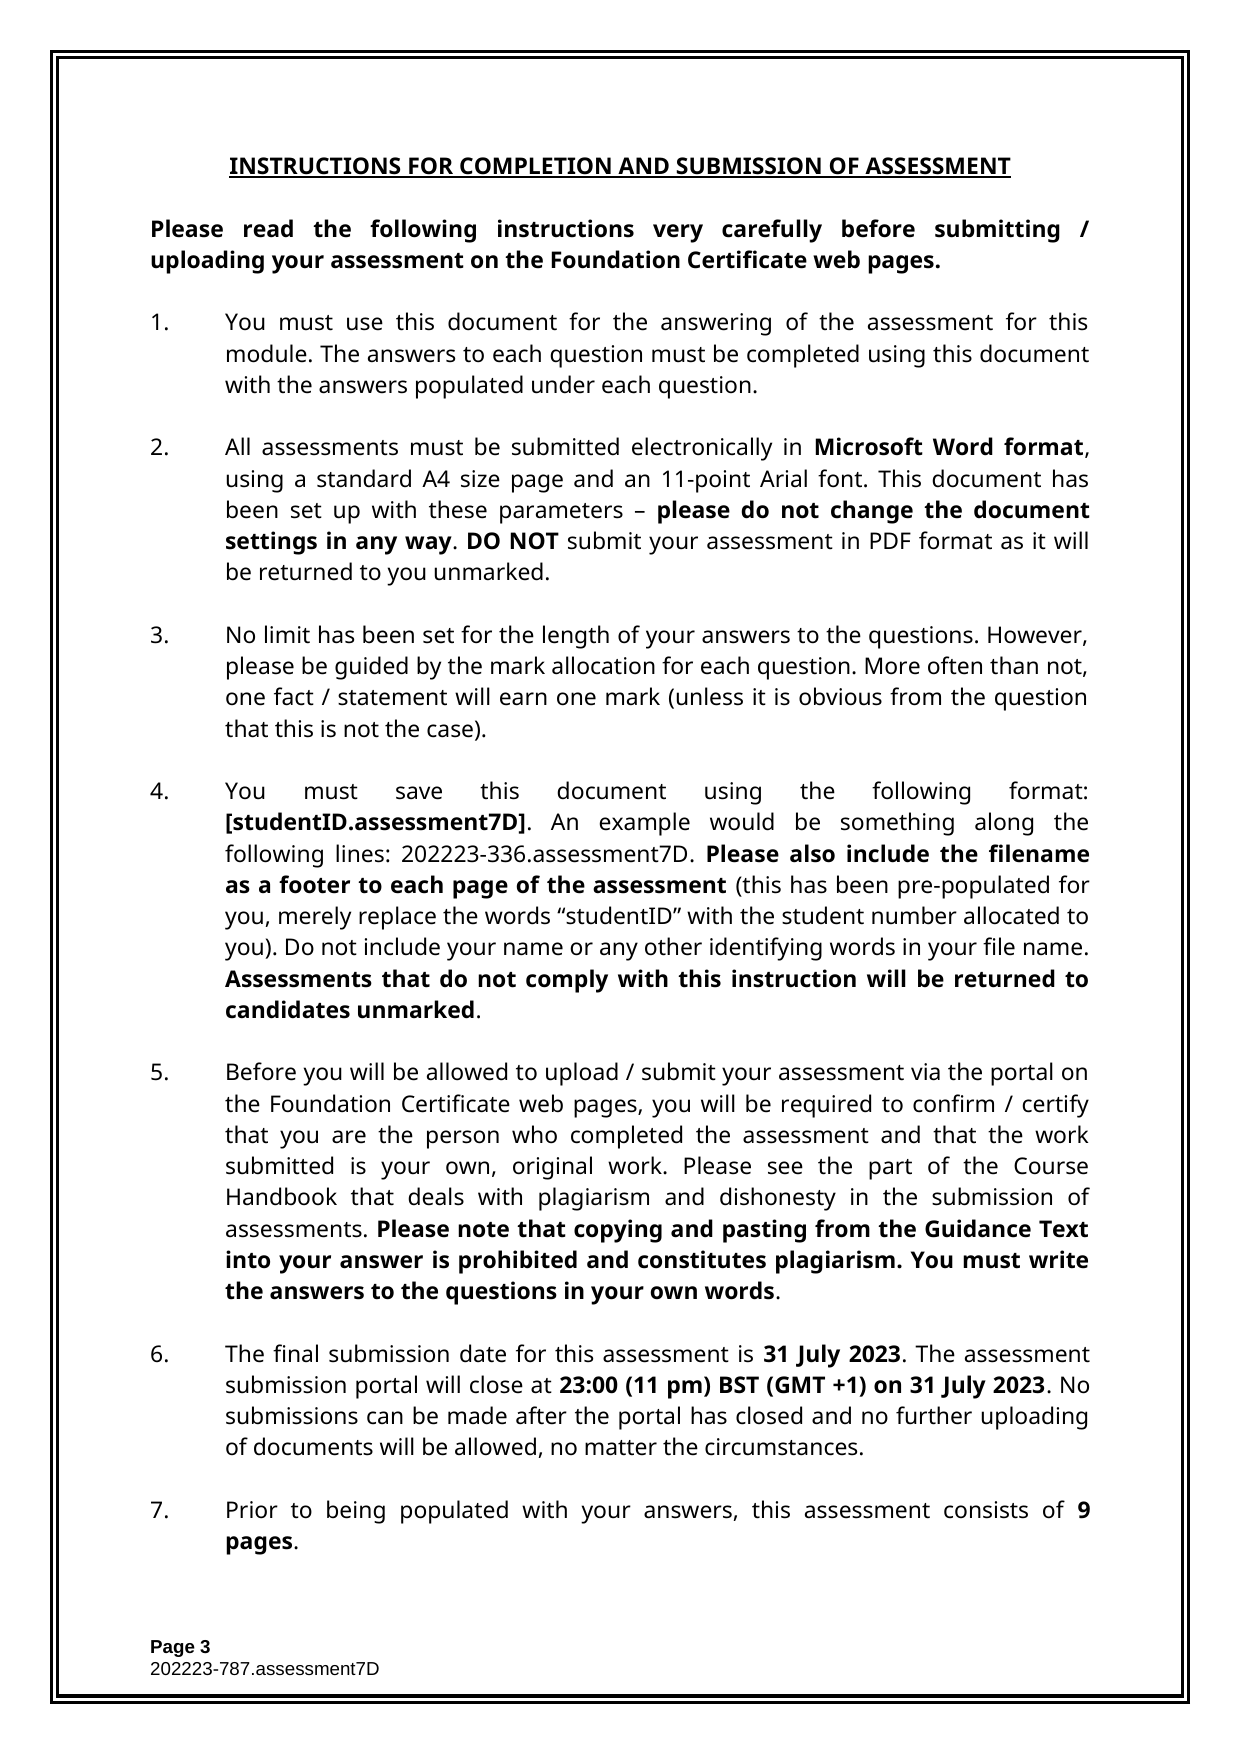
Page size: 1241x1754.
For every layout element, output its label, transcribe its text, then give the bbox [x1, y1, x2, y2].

text 6. The final submission date for this assessment is 31 July 2023. The assessment submission portal will close at 23:00 (11 pm) BST (GMT +1) on 31 July 2023. No submissions can be made after the portal has closed and no further uploading of documents will be allowed, no matter the circumstances. [150, 1337, 1090, 1462]
text 1. You must use this document for the answering of the assessment for this module. The answers to each question must be completed using this document with the answers populated under each question. [150, 306, 1090, 400]
text 3. No limit has been set for the length of your answers to the questions. However, please be guided by the mark allocation for each question. More often than not, one fact / statement will earn one mark (unless it is obvious from the question that this is not the case). [150, 619, 1090, 744]
text INSTRUCTIONS FOR COMPLETION AND SUBMISSION OF ASSESSMENT [150, 150, 1090, 181]
text 2. All assessments must be submitted electronically in Microsoft Word format, using a standard A4 size page and an 11-point Arial font. This document has been set up with these parameters – please do not change the document settings in any way. DO NOT submit your assessment in PDF format as it will be returned to you unmarked. [150, 431, 1090, 587]
text 7. Prior to being populated with your answers, this assessment consists of 9 pages. [150, 1494, 1090, 1556]
text Please read the following instructions very carefully before submitting / uploading your assessment on the Foundation Certificate web pages. [150, 212, 1090, 275]
text 5. Before you will be allowed to upload / submit your assessment via the portal on the Foundation Certificate web pages, you will be required to confirm / certify that you are the person who completed the assessment and that the work submitted is your own, original work. Please see the part of the Course Handbook that deals with plagiarism and dishonesty in the submission of assessments. Please note that copying and pasting from the Guidance Text into your answer is prohibited and constitutes plagiarism. You must write the answers to the questions in your own words. [150, 1056, 1090, 1306]
text 4. You must save this document using the following format: [studentID.assessment7D]. An example would be something along the following lines: 202223-336.assessment7D. Please also include the filename as a footer to each page of the assessment (this has been pre-populated for you, merely replace the words “studentID” with the student number allocated to you). Do not include your name or any other identifying words in your file name. Assessments that do not comply with this instruction will be returned to candidates unmarked. [150, 775, 1090, 1025]
